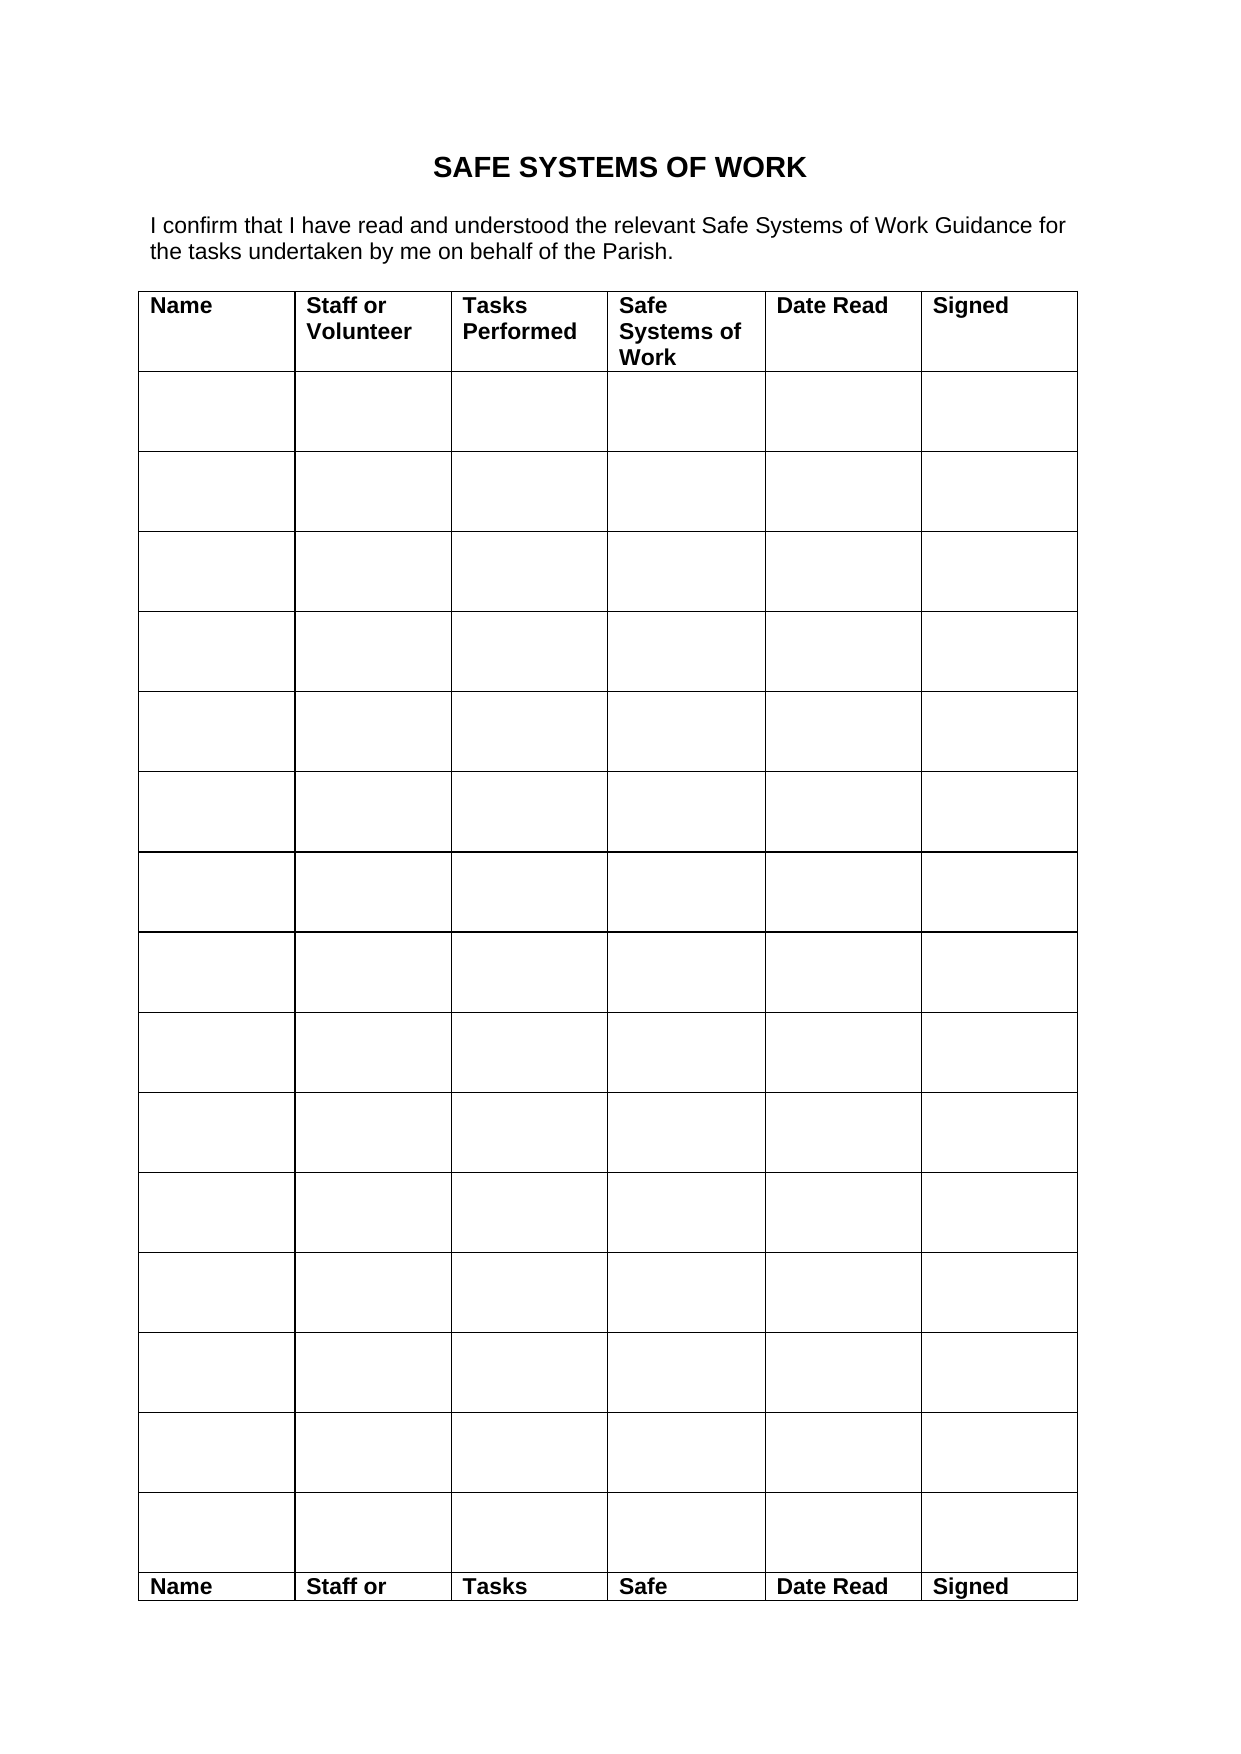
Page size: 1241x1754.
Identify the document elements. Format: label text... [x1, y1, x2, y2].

table_cell [452, 1013, 607, 1092]
table_cell Name [139, 1573, 294, 1600]
table_cell [922, 1013, 1077, 1092]
table_cell [296, 853, 451, 931]
table_cell [452, 1253, 607, 1332]
table_cell [922, 1253, 1077, 1332]
table_cell [766, 1013, 921, 1092]
table_cell [608, 933, 765, 1012]
table_cell [766, 1093, 921, 1172]
table_cell [922, 612, 1077, 691]
table_cell [922, 372, 1077, 451]
table_cell [452, 1413, 607, 1492]
table_header Name [139, 292, 294, 371]
table_header Date Read [766, 292, 921, 371]
table_header Safe Systems of Work [608, 292, 765, 371]
table_cell [766, 372, 921, 451]
table_cell [139, 1013, 294, 1092]
table_cell [766, 933, 921, 1012]
table_cell [452, 1493, 607, 1572]
table_cell [922, 1493, 1077, 1572]
table_cell [922, 933, 1077, 1012]
table_cell [766, 452, 921, 531]
table_cell [139, 1493, 294, 1572]
table_cell [296, 452, 451, 531]
table_cell [296, 612, 451, 691]
table_cell [608, 1093, 765, 1172]
table_cell [139, 612, 294, 691]
table_cell [296, 1013, 451, 1092]
table_cell [296, 1253, 451, 1332]
table_header Signed [922, 292, 1077, 371]
table_cell [452, 853, 607, 931]
table_cell [766, 1253, 921, 1332]
table_cell [608, 452, 765, 531]
table_cell [296, 1093, 451, 1172]
table_cell [452, 1173, 607, 1252]
table_cell [296, 692, 451, 771]
table_cell [139, 1173, 294, 1252]
table_cell [608, 1413, 765, 1492]
text SAFE SYSTEMS OF WORK [150, 150, 1090, 183]
table_header Tasks Performed [452, 292, 607, 371]
table_cell [608, 612, 765, 691]
table_cell [452, 1333, 607, 1412]
table_cell [139, 372, 294, 451]
table_cell [608, 1013, 765, 1092]
table_cell [296, 1333, 451, 1412]
table_cell [452, 612, 607, 691]
table_cell [766, 692, 921, 771]
table_cell [139, 1333, 294, 1412]
table_cell [452, 1093, 607, 1172]
table_cell Tasks Performed [452, 1573, 607, 1600]
table_cell [296, 1413, 451, 1492]
table_cell Staff or Volunteer [296, 1573, 451, 1600]
table_cell [766, 1413, 921, 1492]
table_cell [608, 1173, 765, 1252]
table_cell [296, 1493, 451, 1572]
table_cell [139, 452, 294, 531]
table_header Staff or Volunteer [296, 292, 451, 371]
table_cell [608, 372, 765, 451]
table_cell [766, 1173, 921, 1252]
table_cell [766, 1333, 921, 1412]
table_cell [766, 532, 921, 611]
table_cell [766, 612, 921, 691]
table_cell [139, 853, 294, 931]
table_cell [922, 853, 1077, 931]
text I confirm that I have read and understood the relevant Safe Systems of Work Guidance for the tasks undertaken by me on behalf of the Parish. [150, 212, 1090, 264]
table_cell [766, 772, 921, 851]
table_cell [922, 1333, 1077, 1412]
table_cell [608, 1253, 765, 1332]
table_cell [139, 933, 294, 1012]
table_cell [452, 692, 607, 771]
table_cell [608, 692, 765, 771]
table_cell [139, 1413, 294, 1492]
table_cell [452, 532, 607, 611]
table_cell [608, 1333, 765, 1412]
table_cell [922, 772, 1077, 851]
table_cell [296, 532, 451, 611]
table_cell [608, 532, 765, 611]
table_cell [296, 933, 451, 1012]
table_cell [922, 692, 1077, 771]
table_cell [608, 772, 765, 851]
table_cell [139, 1093, 294, 1172]
table_cell [139, 1253, 294, 1332]
table_cell [922, 452, 1077, 531]
table_cell Signed [922, 1573, 1077, 1600]
table_cell [922, 1413, 1077, 1492]
table_cell [452, 933, 607, 1012]
table_cell [452, 372, 607, 451]
table_cell [922, 1093, 1077, 1172]
table_cell [766, 853, 921, 931]
table_cell [139, 772, 294, 851]
table_cell [452, 772, 607, 851]
table_cell [608, 853, 765, 931]
table_cell [139, 532, 294, 611]
table_cell [766, 1493, 921, 1572]
table_cell [922, 1173, 1077, 1252]
table_cell [452, 452, 607, 531]
table_cell Date Read [766, 1573, 921, 1600]
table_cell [608, 1573, 765, 1600]
table_cell [296, 772, 451, 851]
table_cell [922, 532, 1077, 611]
table_cell [608, 1493, 765, 1572]
table_cell [296, 1173, 451, 1252]
table_cell [139, 692, 294, 771]
table_cell [296, 372, 451, 451]
